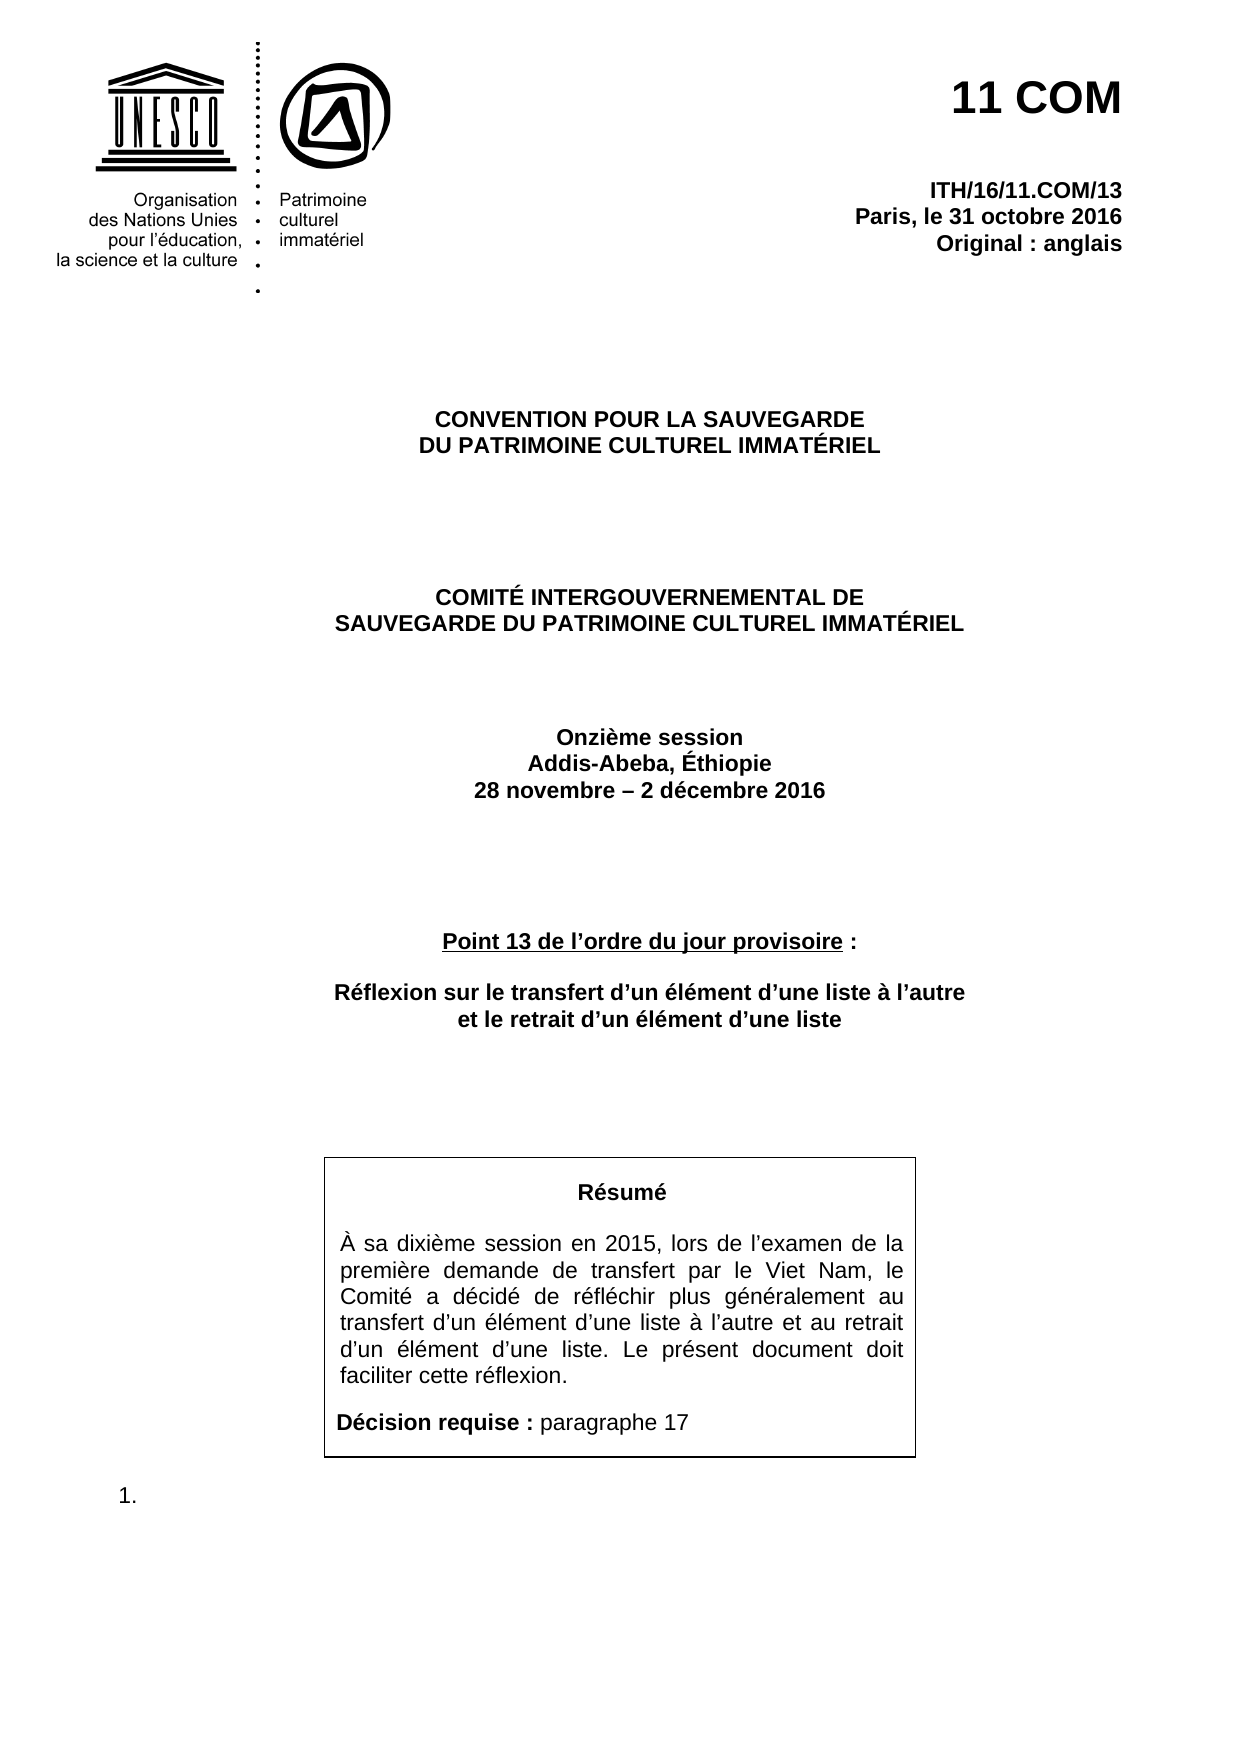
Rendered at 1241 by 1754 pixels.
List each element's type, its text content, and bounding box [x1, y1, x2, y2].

text COMITÉ INTERGOUVERNEMENTAL DE SAUVEGARDE DU PATRIMOINE CULTUREL IMMATÉRIEL [177, 584, 1122, 636]
text 28 novembre – 2 décembre 2016 [177, 777, 1122, 803]
text Réflexion sur le transfert d’un élément d’une liste à l’autre et le retrait d’un élément d’une liste [177, 979, 1122, 1032]
text CONVENTION POUR LA SAUVEGARDE DU PATRIMOINE CULTUREL IMMATÉRIEL [177, 406, 1122, 459]
text Onzième session [177, 724, 1122, 750]
table_header Résumé À sa dixième session en 2015, lors de l’examen de la première demande de transfert par le Viet Nam, le Comité a décidé de réfléchir plus généralement au transfert d’un élément d’une liste à l’autre et au retrait d’un élément d’une liste. Le présent document doit faciliter cette réflexion. Décision requise : paragraphe 17 [325, 1158, 915, 1456]
picture [56, 42, 391, 293]
text Point 13 de l’ordre du jour provisoire : [177, 928, 1122, 954]
text Addis-Abeba, Éthiopie [177, 750, 1122, 777]
